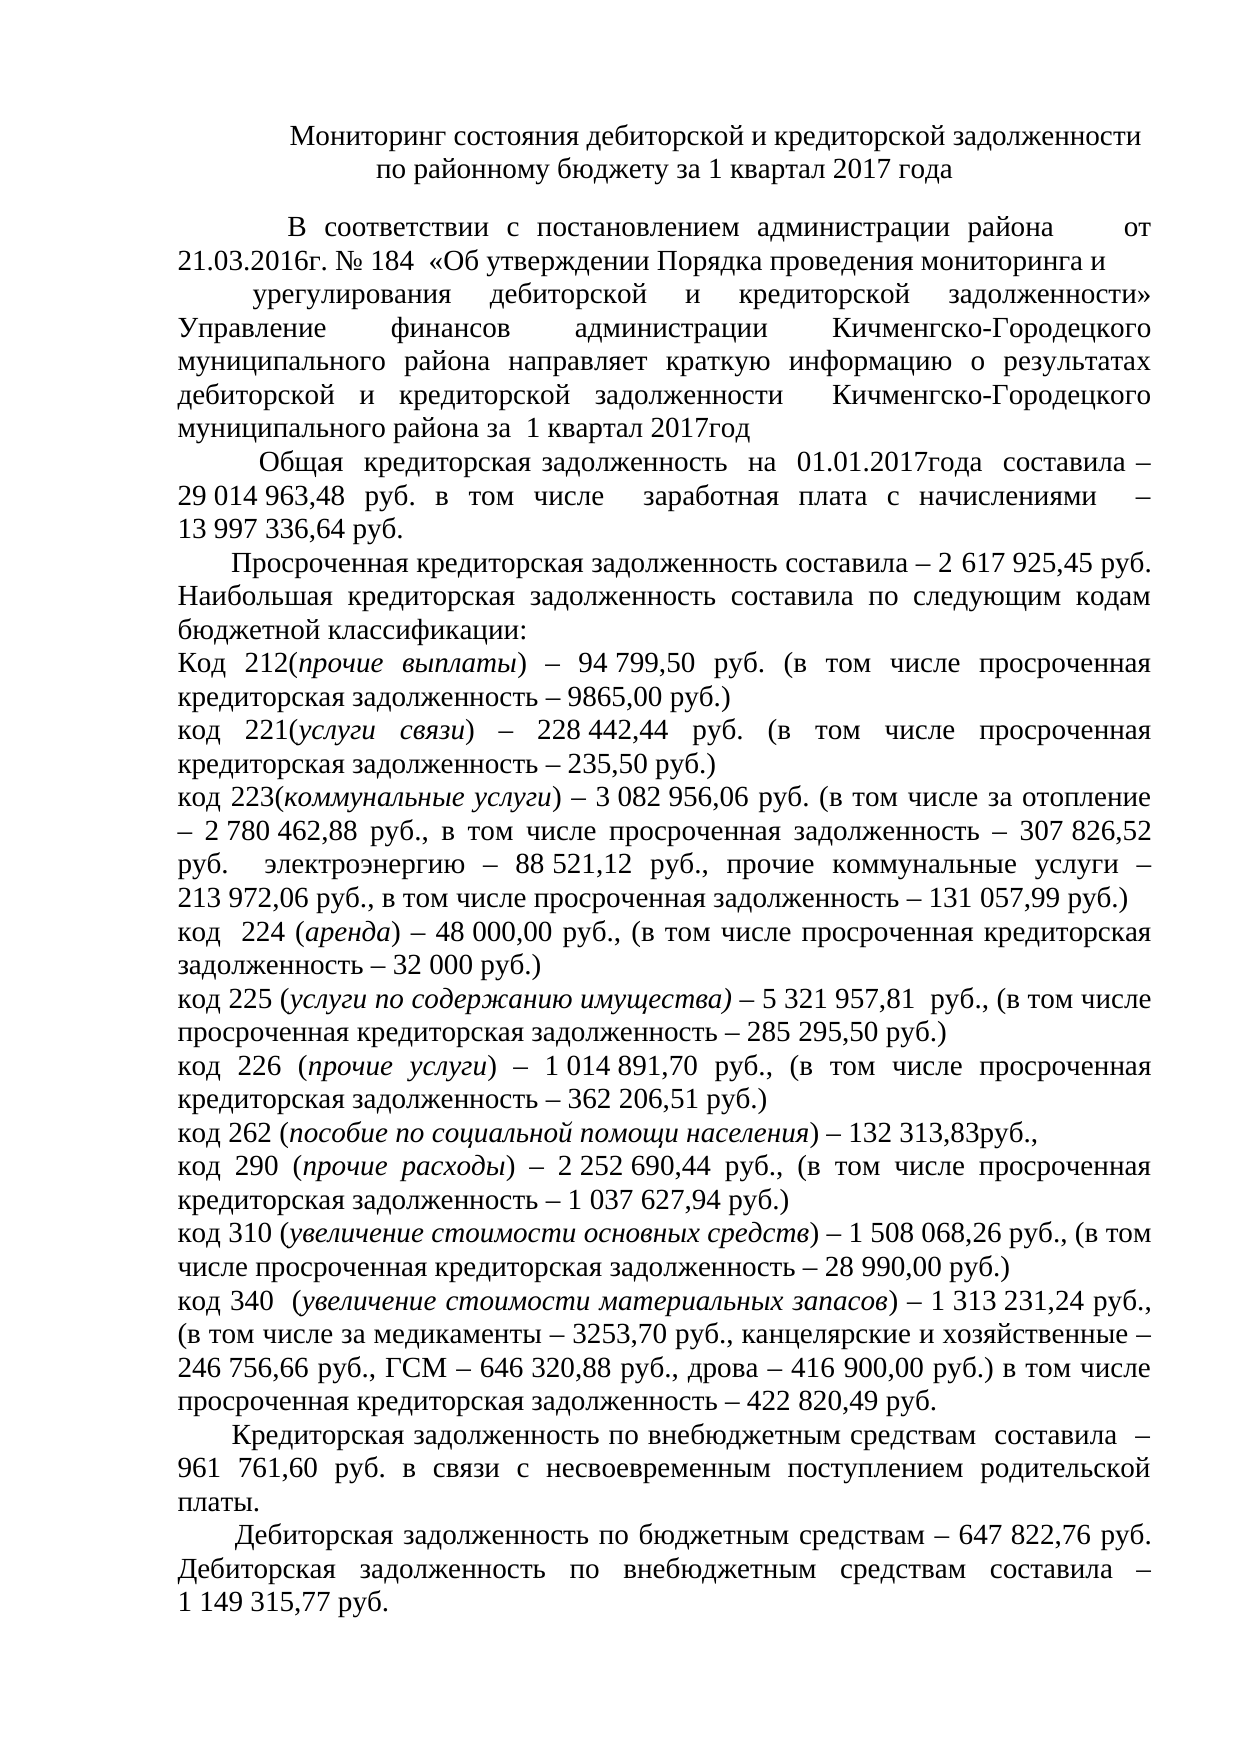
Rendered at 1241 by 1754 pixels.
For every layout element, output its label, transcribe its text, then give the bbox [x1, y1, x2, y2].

text код 223(коммунальные услуги) – 3 082 956,06 руб. (в том числе за отопление – 2 780 462,88 руб., в том числе просроченная задолженность – 307 826,52 руб. электроэнергию – 88 521,12 руб., прочие коммунальные услуги – 213 972,06 руб., в том числе просроченная задолженность – 131 057,99 руб.) [177, 779, 1152, 914]
text Просроченная кредиторская задолженность составила – 2 617 925,45 руб. Наибольшая кредиторская задолженность составила по следующим кодам бюджетной классификации: [177, 545, 1152, 645]
text код 225 (услуги по содержанию имущества) – 5 321 957,81 руб., (в том числе просроченная кредиторская задолженность – 285 295,50 руб.) [177, 981, 1152, 1048]
text код 310 (увеличение стоимости основных средств) – 1 508 068,26 руб., (в том числе просроченная кредиторская задолженность – 28 990,00 руб.) [177, 1216, 1152, 1283]
text код 224 (аренда) – 48 000,00 руб., (в том числе просроченная кредиторская задолженность – 32 000 руб.) [177, 914, 1152, 981]
text Дебиторская задолженность по бюджетным средствам – 647 822,76 руб. Дебиторская задолженность по внебюджетным средствам составила – 1 149 315,77 руб. [177, 1517, 1152, 1618]
text код 340 (увеличение стоимости материальных запасов) – 1 313 231,24 руб., (в том числе за медикаменты – 3253,70 руб., канцелярские и хозяйственные – 246 756,66 руб., ГСМ – 646 320,88 руб., дрова – 416 900,00 руб.) в том числе просроченная кредиторская задолженность – 422 820,49 руб. [177, 1283, 1152, 1417]
text Общая кредиторская задолженность на 01.01.2017года составила – 29 014 963,48 руб. в том числе заработная плата с начислениями – 13 997 336,64 руб. [177, 444, 1152, 545]
text код 221(услуги связи) – 228 442,44 руб. (в том числе просроченная кредиторская задолженность – 235,50 руб.) [177, 712, 1152, 779]
title В соответствии с постановлением администрации района от 21.03.2016г. № 184 «Об утверждении Порядка проведения мониторинга и [177, 209, 1152, 276]
text код 262 (пособие по социальной помощи населения) – 132 313,83руб., [177, 1115, 1152, 1148]
text код 226 (прочие услуги) – 1 014 891,70 руб., (в том числе просроченная кредиторская задолженность – 362 206,51 руб.) [177, 1048, 1152, 1115]
text Код 212(прочие выплаты) – 94 799,50 руб. (в том числе просроченная кредиторская задолженность – 9865,00 руб.) [177, 645, 1152, 712]
title урегулирования дебиторской и кредиторской задолженности» Управление финансов администрации Кичменгско-Городецкого муниципального района направляет краткую информацию о результатах дебиторской и кредиторской задолженности Кичменгско-Городецкого муниципального района за 1 квартал 2017год [177, 276, 1152, 444]
text Мониторинг состояния дебиторской и кредиторской задолженности по районному бюджету за 1 квартал 2017 года [177, 118, 1152, 185]
text Кредиторская задолженность по внебюджетным средствам составила – 961 761,60 руб. в связи с несвоевременным поступлением родительской платы. [177, 1417, 1152, 1517]
text код 290 (прочие расходы) – 2 252 690,44 руб., (в том числе просроченная кредиторская задолженность – 1 037 627,94 руб.) [177, 1148, 1152, 1216]
